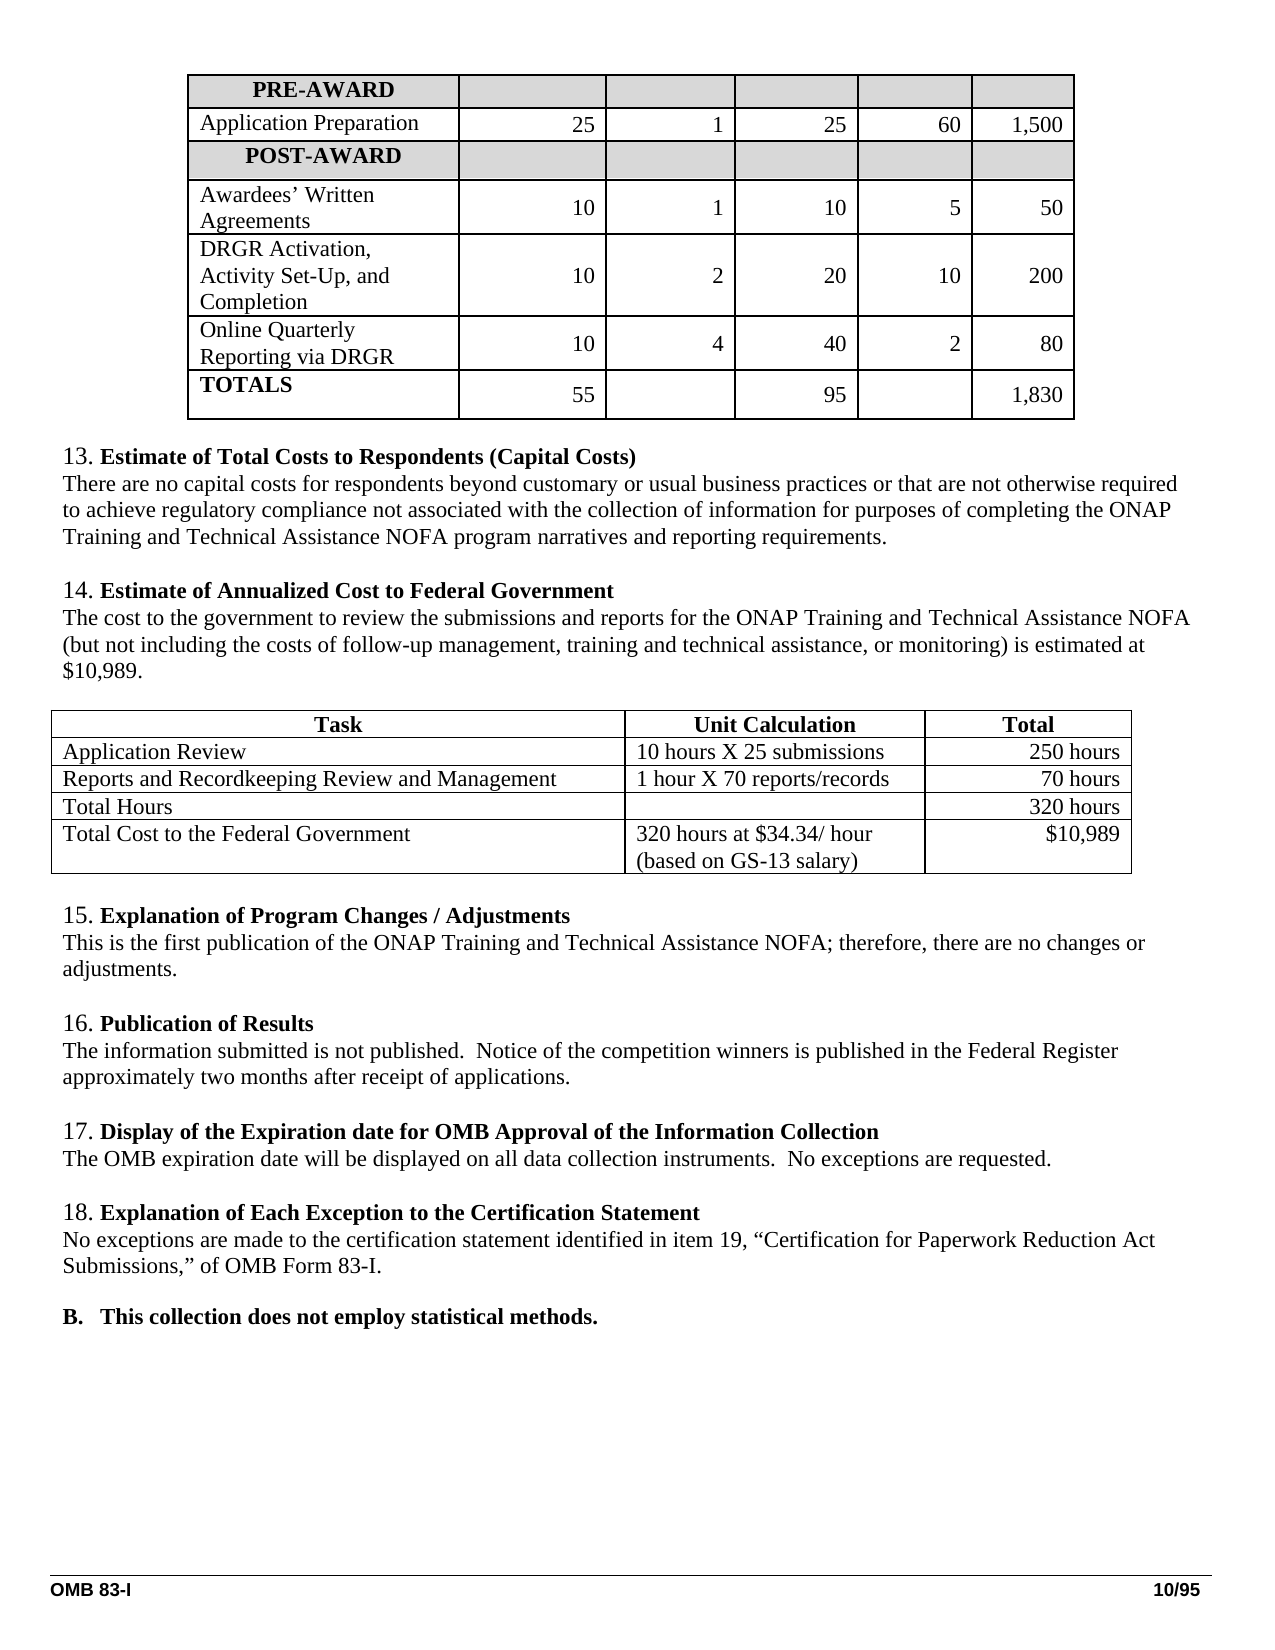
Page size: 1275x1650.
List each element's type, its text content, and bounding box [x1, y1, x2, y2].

table_cell 25 [736, 109, 857, 140]
table_cell 250 hours [926, 738, 1131, 764]
list Display of the Expiration date for OMB Approval of the Information Collection [62, 1116, 1200, 1145]
table_cell [859, 76, 971, 107]
list Publication of Results [62, 1008, 1200, 1037]
table_cell 320 hours at $34.34/ hour (based on GS-13 salary) [626, 820, 924, 873]
table_cell 20 [736, 235, 857, 314]
table_cell 1,830 [973, 371, 1073, 418]
table_cell Reports and Recordkeeping Review and Management [52, 766, 624, 792]
table_cell [607, 371, 734, 418]
table_cell 95 [736, 371, 857, 418]
table_cell DRGR Activation, Activity Set-Up, and Completion [189, 235, 458, 314]
list Estimate of Annualized Cost to Federal Government [62, 576, 1200, 604]
table_cell [460, 76, 605, 107]
table_cell 40 [736, 317, 857, 369]
table_cell Application Review [52, 738, 624, 764]
table_cell [973, 76, 1073, 107]
table_cell 80 [973, 317, 1073, 369]
list Estimate of Total Costs to Respondents (Capital Costs) [62, 441, 1200, 470]
text The OMB expiration date will be displayed on all data collection instruments. No exceptions are requested. [62, 1145, 1200, 1171]
table_cell POST-AWARD [189, 142, 458, 178]
table_cell [859, 371, 971, 418]
table_cell [607, 76, 734, 107]
table_cell [859, 142, 971, 178]
table_cell 1 [607, 181, 734, 233]
table_cell 10 [460, 317, 605, 369]
text The cost to the government to review the submissions and reports for the ONAP Training and Technical Assistance NOFA (but not including the costs of follow-up management, training and technical assistance, or monitoring) is estimated at $10,989. [62, 604, 1200, 683]
text No exceptions are made to the certification statement identified in item 19, “Certification for Paperwork Reduction Act Submissions,” of OMB Form 83-I. [62, 1226, 1200, 1279]
table_cell 10 hours X 25 submissions [626, 738, 924, 764]
text This is the first publication of the ONAP Training and Technical Assistance NOFA; therefore, there are no changes or adjustments. [62, 929, 1200, 982]
table_cell 2 [859, 317, 971, 369]
table_cell [736, 76, 857, 107]
table_cell [626, 793, 924, 819]
table_cell 4 [607, 317, 734, 369]
table_cell Online Quarterly Reporting via DRGR [189, 317, 458, 369]
table_cell Total Cost to the Federal Government [52, 820, 624, 873]
table_cell [736, 142, 857, 178]
table_cell 25 [460, 109, 605, 140]
table_cell 5 [859, 181, 971, 233]
table_cell [607, 142, 734, 178]
table_cell 10 [859, 235, 971, 314]
table_cell $10,989 [926, 820, 1131, 873]
table_cell TOTALS [189, 371, 458, 418]
text There are no capital costs for respondents beyond customary or usual business practices or that are not otherwise required to achieve regulatory compliance not associated with the collection of information for purposes of completing the ONAP Training and Technical Assistance NOFA program narratives and reporting requirements. [62, 470, 1200, 549]
table_cell 10 [736, 181, 857, 233]
table_cell 10 [460, 235, 605, 314]
table_cell Awardees’ Written Agreements [189, 181, 458, 233]
table_cell 70 hours [926, 766, 1131, 792]
table_cell [973, 142, 1073, 178]
table_cell 60 [859, 109, 971, 140]
table_cell Total Hours [52, 793, 624, 819]
table_cell 55 [460, 371, 605, 418]
table_cell 320 hours [926, 793, 1131, 819]
table_header Unit Calculation [626, 711, 924, 737]
table_cell 1 [607, 109, 734, 140]
list Explanation of Program Changes / Adjustments [62, 900, 1200, 929]
table_cell 10 [460, 181, 605, 233]
table_cell 1,500 [973, 109, 1073, 140]
list Explanation of Each Exception to the Certification Statement [62, 1197, 1200, 1226]
table_cell [460, 142, 605, 178]
text The information submitted is not published. Notice of the competition winners is published in the Federal Register approximately two months after receipt of applications. [62, 1037, 1200, 1090]
table_cell 1 hour X 70 reports/records [626, 766, 924, 792]
table_cell Application Preparation [189, 109, 458, 140]
table_header Total [926, 711, 1131, 737]
table_cell 50 [973, 181, 1073, 233]
table_cell 200 [973, 235, 1073, 314]
table_cell PRE-AWARD [189, 76, 458, 107]
table_header Task [52, 711, 624, 737]
text B. This collection does not employ statistical methods. [62, 1303, 1200, 1329]
table_cell 2 [607, 235, 734, 314]
